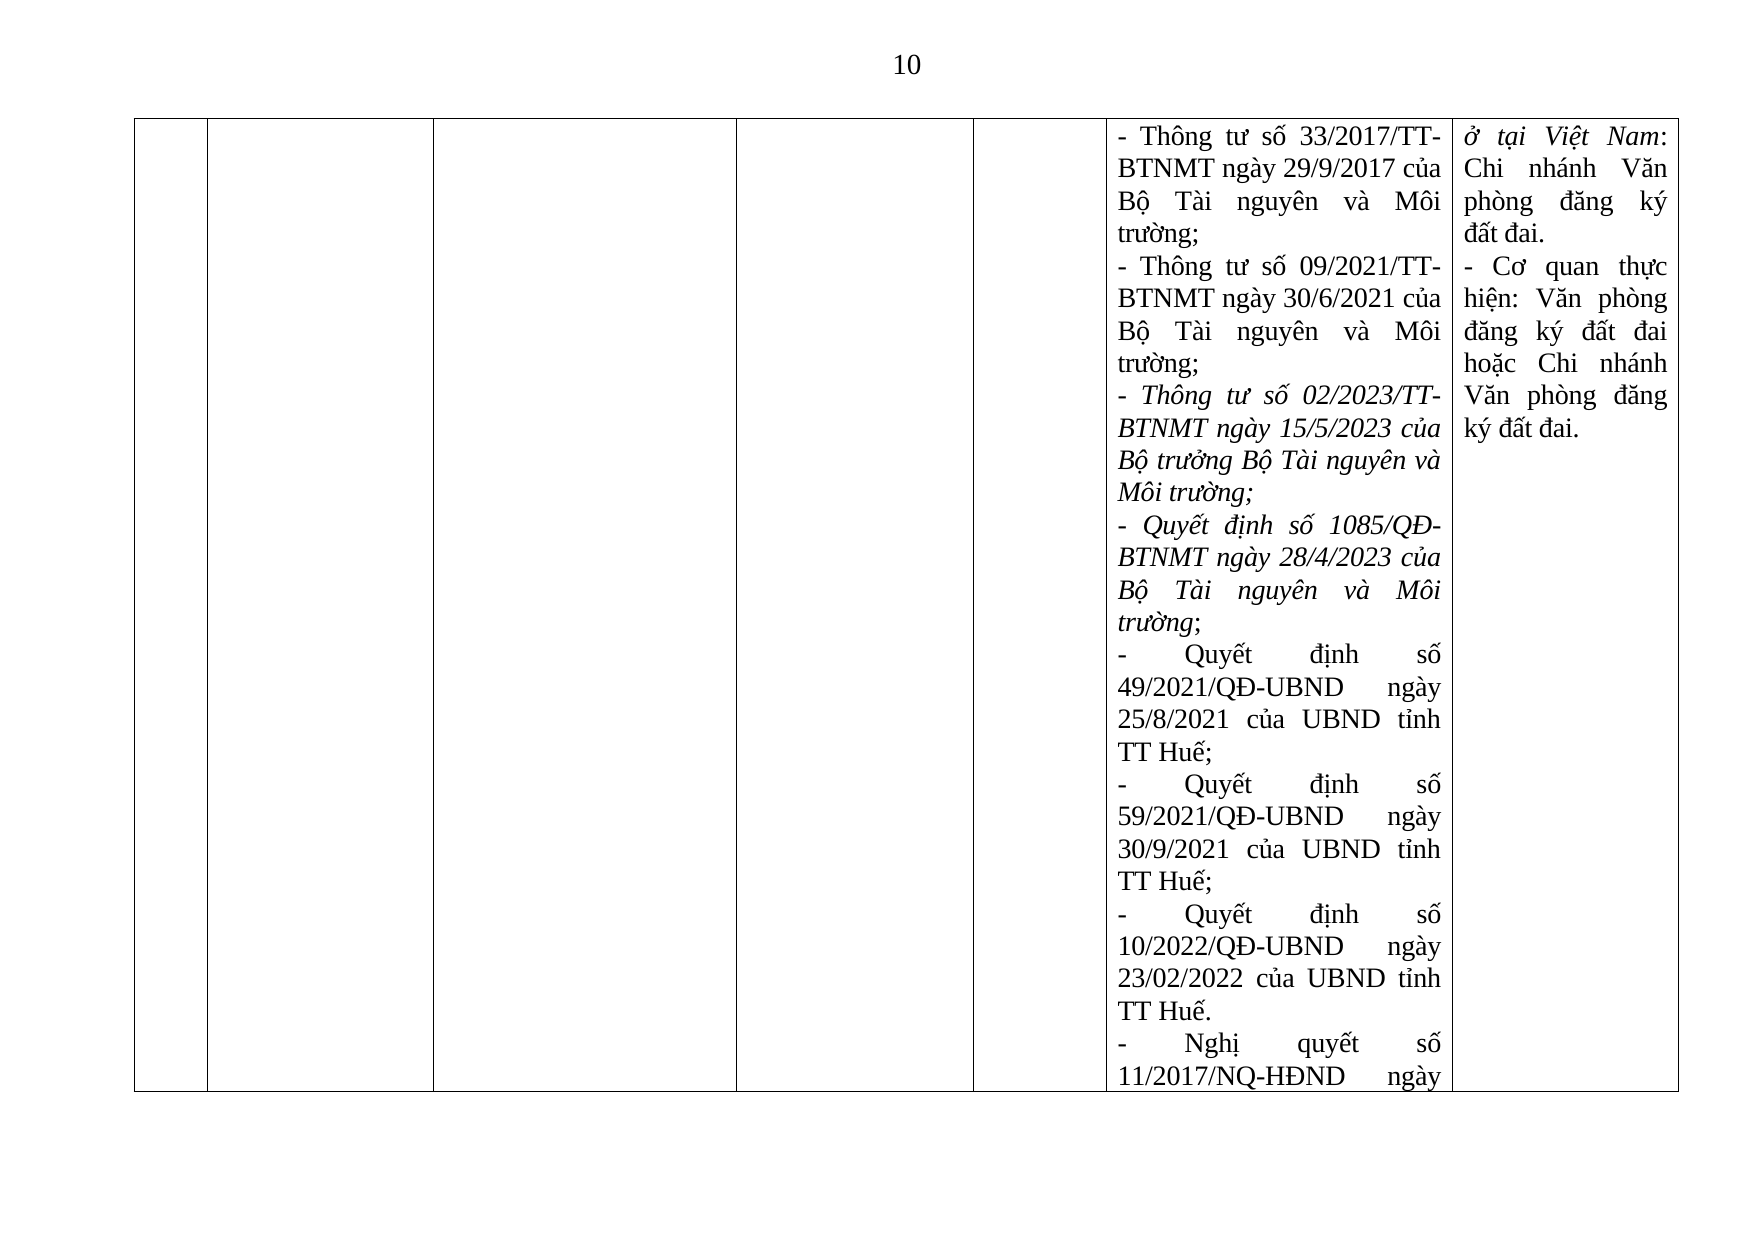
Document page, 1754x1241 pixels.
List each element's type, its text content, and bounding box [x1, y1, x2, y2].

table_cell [737, 119, 973, 1091]
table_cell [974, 119, 1106, 1091]
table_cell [208, 119, 433, 1091]
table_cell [434, 119, 736, 1091]
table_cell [1453, 119, 1678, 1091]
table_cell 6 [135, 119, 207, 1091]
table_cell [1107, 119, 1452, 1091]
